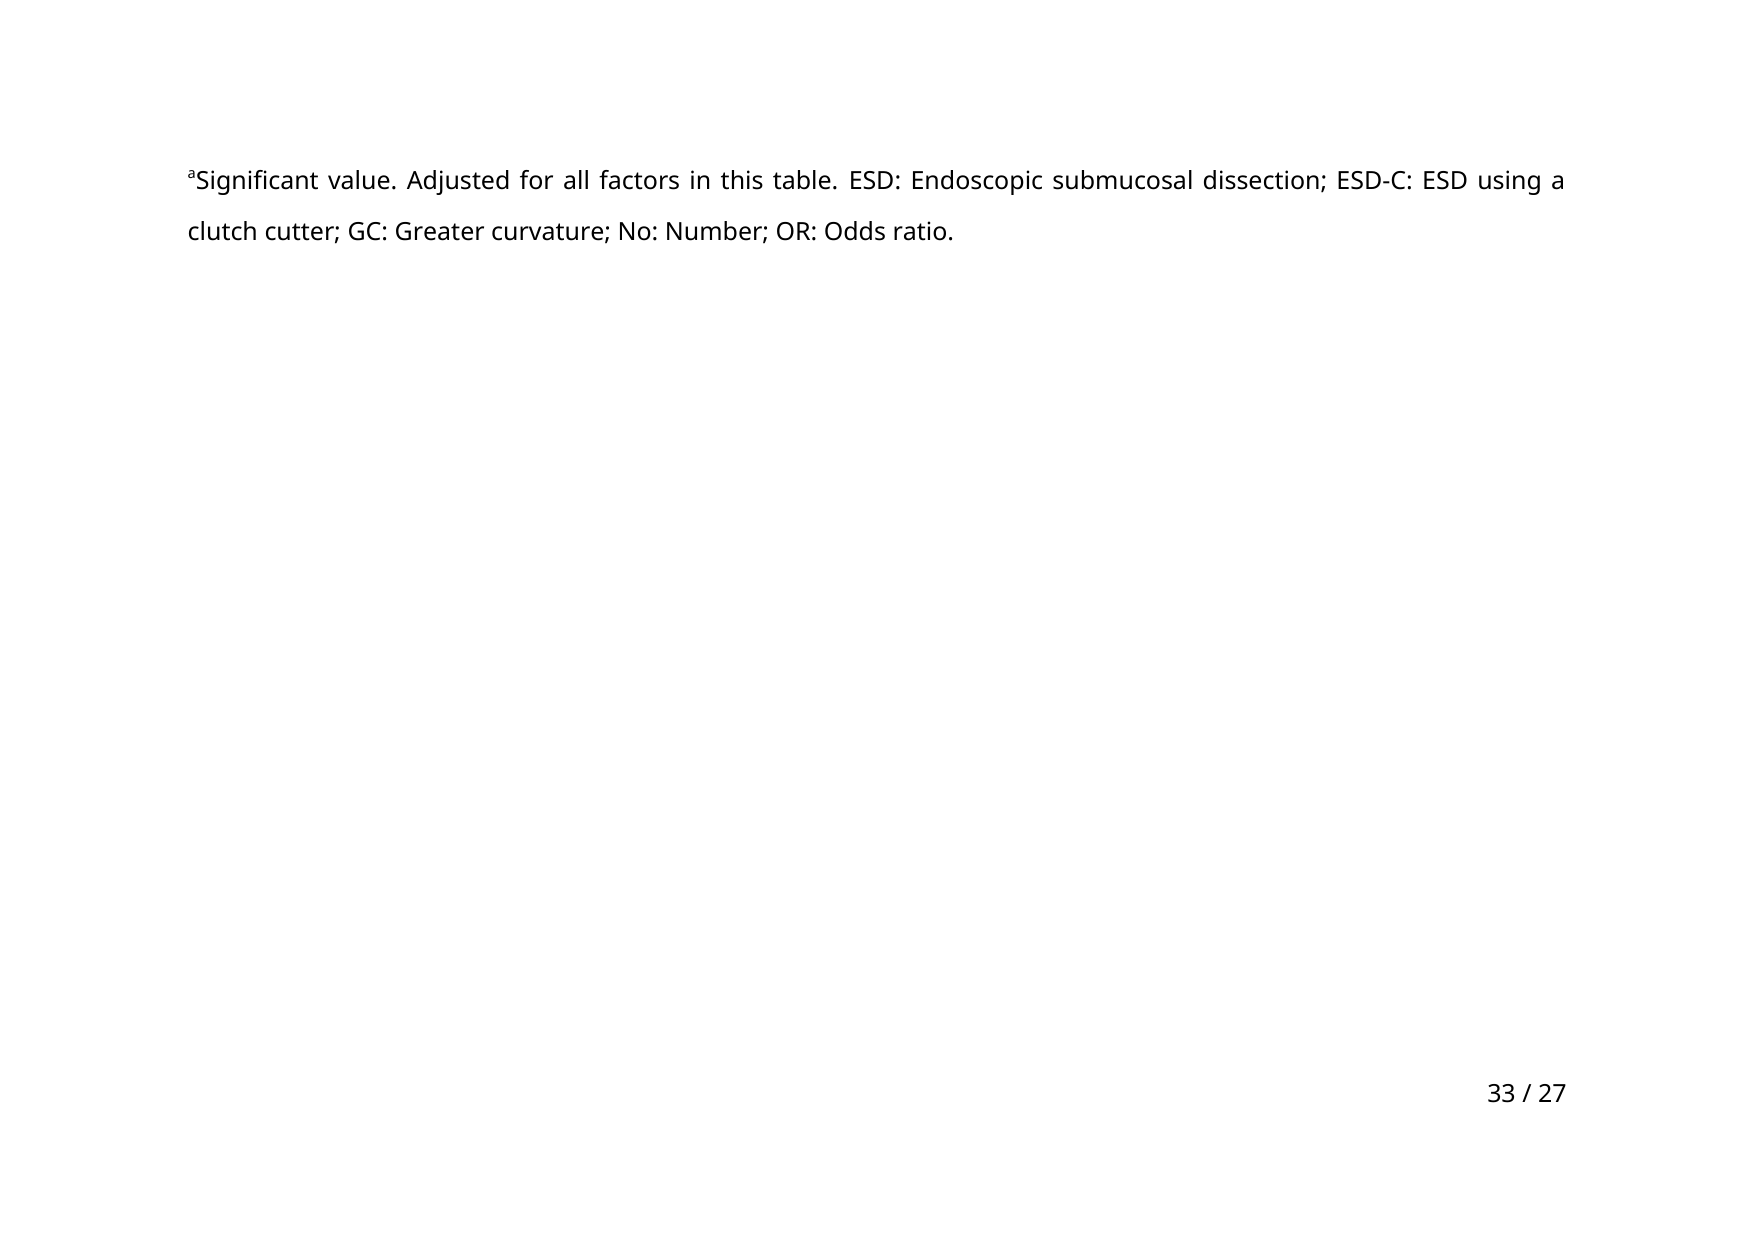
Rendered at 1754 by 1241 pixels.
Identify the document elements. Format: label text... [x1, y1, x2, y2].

text aSignificant value. Adjusted for all factors in this table. ESD: Endoscopic submucosal dissection; ESD-C: ESD using a clutch cutter; GC: Greater curvature; No: Number; OR: Odds ratio. [187, 163, 1566, 248]
